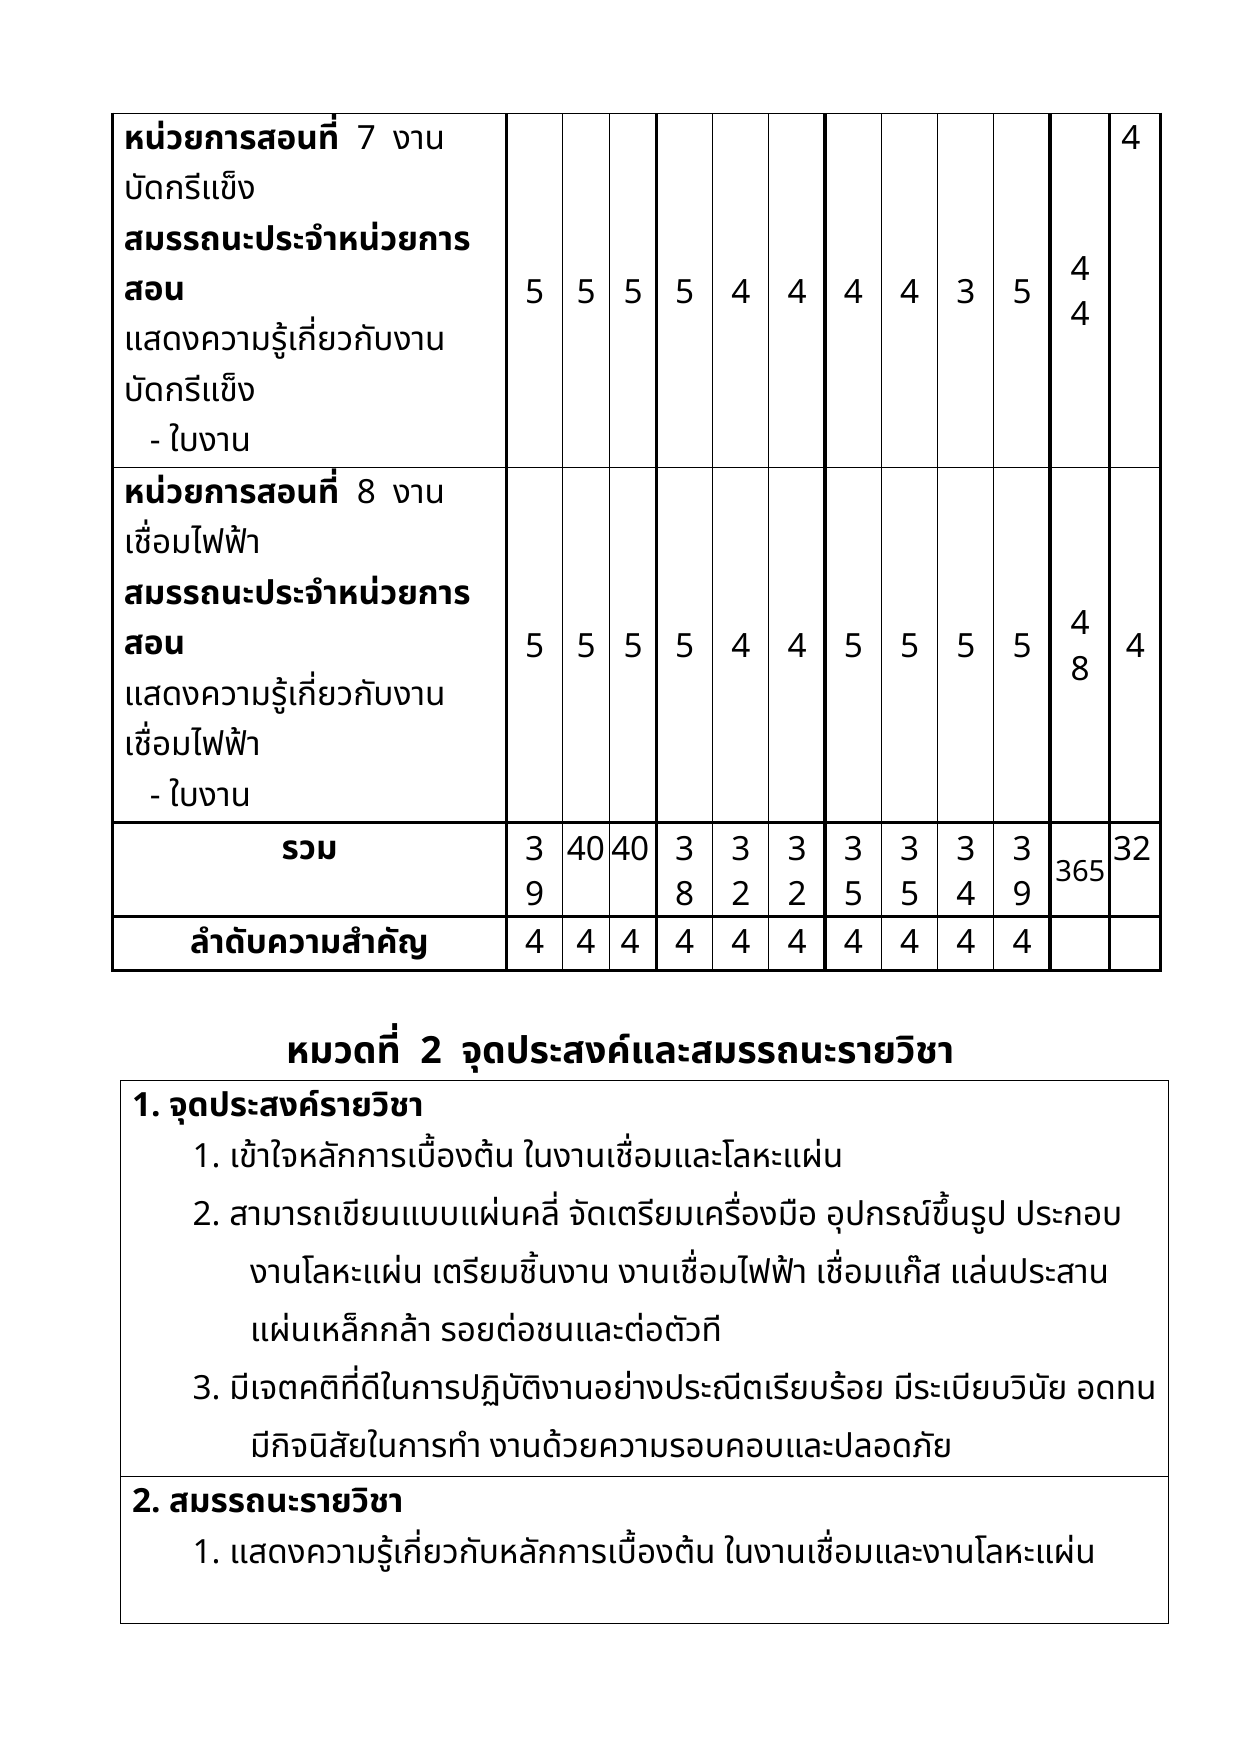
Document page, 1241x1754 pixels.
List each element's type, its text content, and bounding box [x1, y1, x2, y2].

table_cell 32 [769, 824, 823, 915]
table_cell 4 [508, 918, 562, 969]
table_cell 5 [827, 468, 881, 821]
table_cell 35 [882, 824, 937, 915]
table_header 1. จุดประสงค์รายวิชา 1. เข้าใจหลักการเบื้องต้น ในงานเชื่อมและโลหะแผ่น 2. สามารถเขียนแบบแผ่นคลี่ จัดเตรียมเครื่องมือ อุปกรณ์ขึ้นรูป ประกอบงานโลหะแผ่น เตรียมชิ้นงาน งานเชื่อมไฟฟ้า เชื่อมแก๊ส แล่นประสานแผ่นเหล็กกล้า รอยต่อชนและต่อตัวที 3. มีเจตคติที่ดีในการปฏิบัติงานอย่างประณีตเรียบร้อย มีระเบียบวินัย อดทน มีกิจนิสัยในการทำ งานด้วยความรอบคอบและปลอดภัย [121, 1081, 1168, 1476]
table_cell 4 [994, 918, 1048, 969]
table_cell 34 [938, 824, 993, 915]
table_cell 4 [563, 918, 609, 969]
table_cell 4 [769, 918, 823, 969]
table_cell 48 [1052, 468, 1108, 821]
table_cell 5 [508, 468, 562, 821]
table_cell 4 [610, 918, 655, 969]
table_cell 35 [827, 824, 881, 915]
table_cell 4 [658, 918, 712, 969]
table_cell 4 [769, 114, 823, 467]
table_cell 4 [827, 114, 881, 467]
table_cell 3 [938, 114, 993, 467]
table_cell 5 [508, 114, 562, 467]
table_cell 4 [827, 918, 881, 969]
text หมวดที่ 2 จุดประสงค์และสมรรถนะรายวิชา [150, 1023, 1090, 1080]
table_cell 4 [713, 918, 768, 969]
table_cell 5 [563, 468, 609, 821]
table_cell 4 [713, 468, 768, 821]
table_cell 40 [610, 824, 655, 915]
table_cell 4 [769, 468, 823, 821]
table_cell 39 [508, 824, 562, 915]
table_cell 5 [563, 114, 609, 467]
table_cell 40 [563, 824, 609, 915]
table_cell 4 [882, 918, 937, 969]
table_cell ลำดับความสำคัญ [114, 918, 505, 969]
table_cell 4 [1111, 468, 1159, 821]
table_cell 32 [1111, 824, 1159, 915]
table_cell 5 [994, 468, 1048, 821]
table_cell [1052, 918, 1108, 969]
table_cell 5 [994, 114, 1048, 467]
table_cell 32 [713, 824, 768, 915]
table_cell 44 [1052, 114, 1108, 467]
table_cell หน่วยการสอนที่ 8 งานเชื่อมไฟฟ้า สมรรถนะประจำหน่วยการสอน แสดงความรู้เกี่ยวกับงานเชื่อมไฟฟ้า - ใบงาน [114, 468, 505, 821]
table_cell หน่วยการสอนที่ 7 งานบัดกรีแข็ง สมรรถนะประจำหน่วยการสอน แสดงความรู้เกี่ยวกับงานบัดกรีแข็ง - ใบงาน [114, 114, 505, 467]
table_cell 38 [658, 824, 712, 915]
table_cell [121, 1477, 1168, 1623]
table_cell 5 [658, 114, 712, 467]
table_cell [1111, 918, 1159, 969]
table_cell 4 [938, 918, 993, 969]
table_cell 5 [882, 468, 937, 821]
table_cell 39 [994, 824, 1048, 915]
table_cell 4 [882, 114, 937, 467]
table_cell 365 [1052, 824, 1108, 915]
table_cell 5 [610, 468, 655, 821]
table_cell รวม [114, 824, 505, 915]
table_cell 5 [610, 114, 655, 467]
table_cell 4 [713, 114, 768, 467]
table_cell 5 [658, 468, 712, 821]
table_cell 4 [1111, 114, 1159, 467]
table_cell 5 [938, 468, 993, 821]
